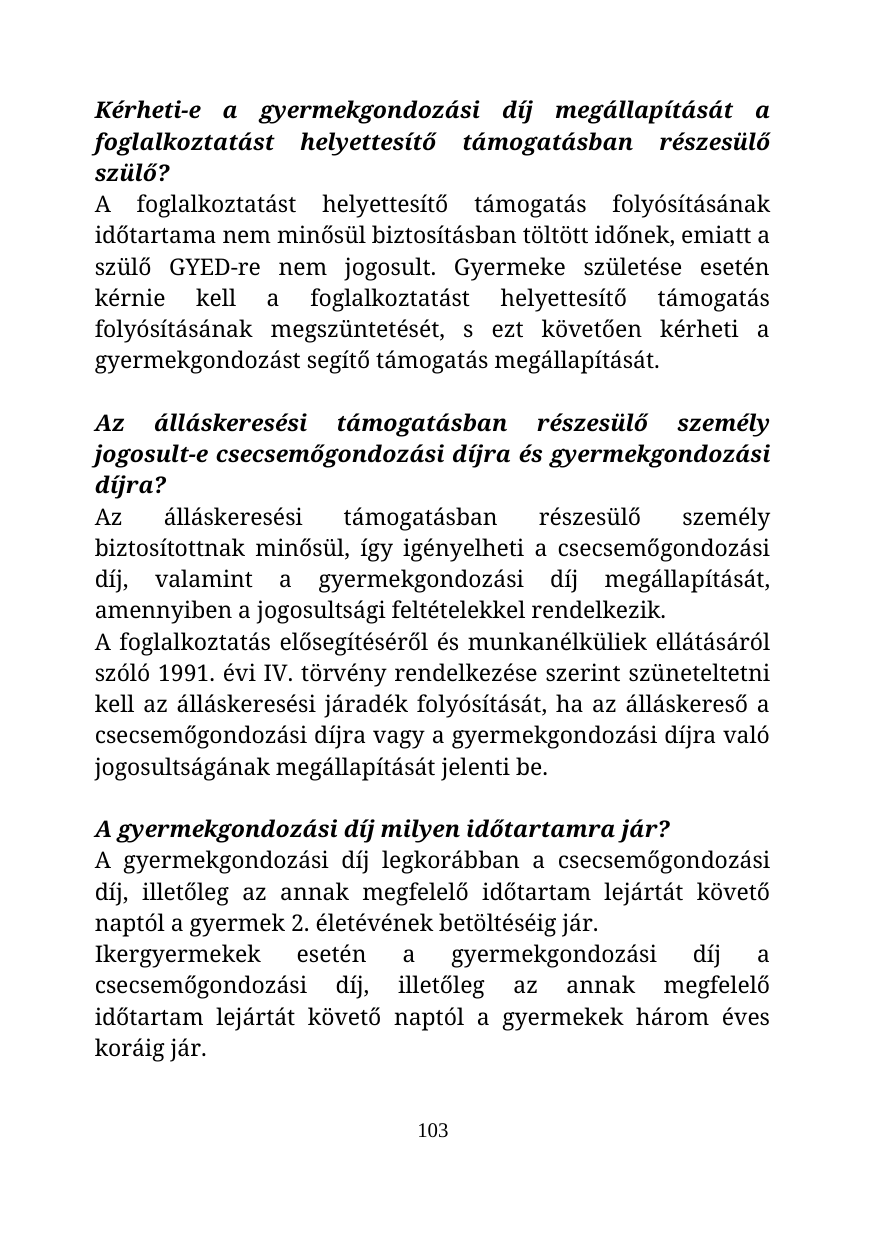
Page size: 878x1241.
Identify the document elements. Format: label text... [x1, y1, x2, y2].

text Ikergyermekek esetén a gyermekgondozási díj a csecsemőgondozási díj, illetőleg az annak megfelelő időtartam lejártát követő naptól a gyermekek három éves koráig jár. [94, 938, 771, 1063]
text Az álláskeresési támogatásban részesülő személy jogosult-e csecsemőgondozási díjra és gyermekgondozási díjra? [94, 407, 771, 501]
text A gyermekgondozási díj milyen időtartamra jár? [94, 813, 771, 844]
text A gyermekgondozási díj legkorábban a csecsemőgondozási díj, illetőleg az annak megfelelő időtartam lejártát követő naptól a gyermek 2. életévének betöltéséig jár. [94, 844, 771, 938]
text Kérheti-e a gyermekgondozási díj megállapítását a foglalkoztatást helyettesítő támogatásban részesülő szülő? [94, 94, 771, 188]
text A foglalkoztatás elősegítéséről és munkanélküliek ellátásáról szóló 1991. évi IV. törvény rendelkezése szerint szüneteltetni kell az álláskeresési járadék folyósítását, ha az álláskereső a csecsemőgondozási díjra vagy a gyermekgondozási díjra való jogosultságának megállapítását jelenti be. [94, 626, 771, 782]
text Az álláskeresési támogatásban részesülő személy biztosítottnak minősül, így igényelheti a csecsemőgondozási díj, valamint a gyermekgondozási díj megállapítását, amennyiben a jogosultsági feltételekkel rendelkezik. [94, 501, 771, 626]
text A foglalkoztatást helyettesítő támogatás folyósításának időtartama nem minősül biztosításban töltött időnek, emiatt a szülő GYED-re nem jogosult. Gyermeke születése esetén kérnie kell a foglalkoztatást helyettesítő támogatás folyósításának megszüntetését, s ezt követően kérheti a gyermekgondozást segítő támogatás megállapítását. [94, 188, 771, 376]
